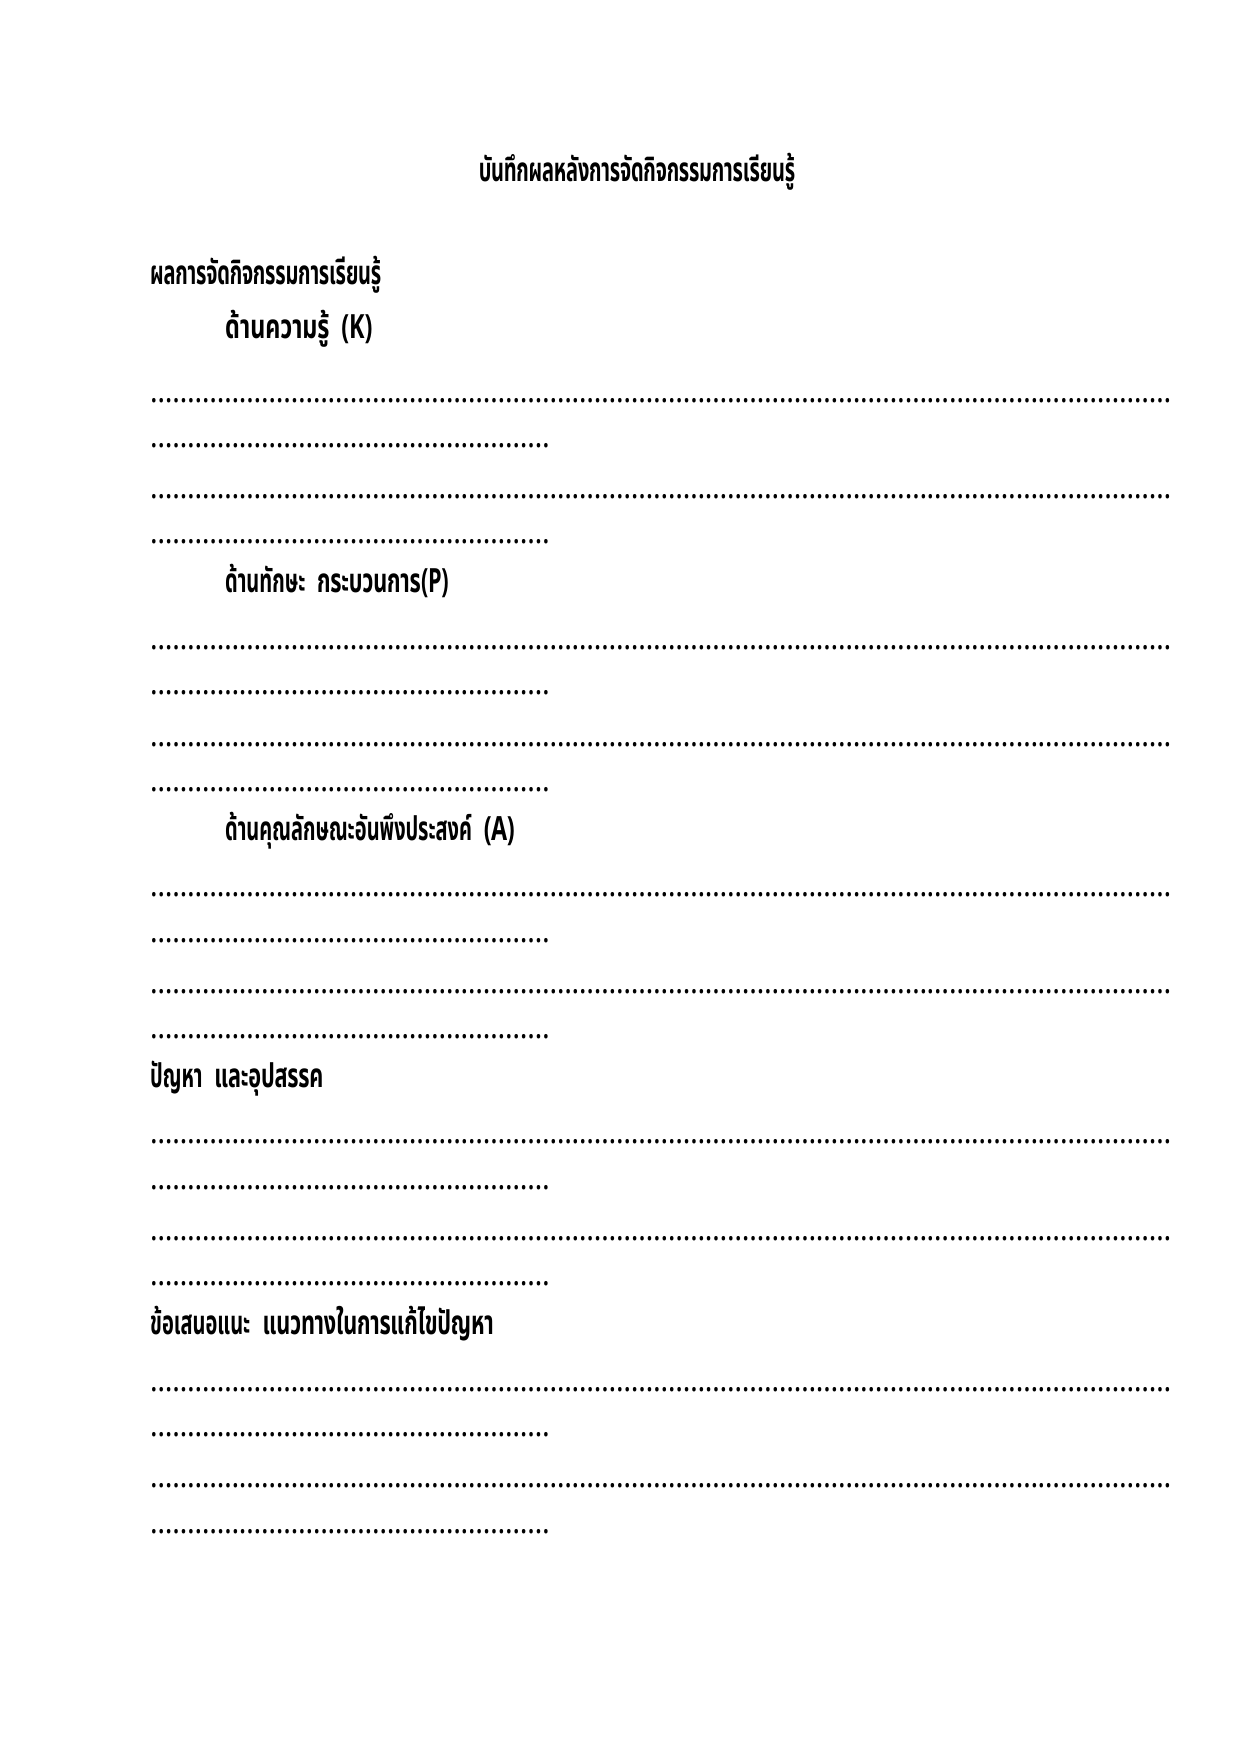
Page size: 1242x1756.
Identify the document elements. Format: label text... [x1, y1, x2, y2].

text ………………………………………………………………………………………………………………………………………………………………………… [150, 958, 1175, 1048]
text ………………………………………………………………………………………………………………………………………………………………………… [150, 861, 1175, 952]
text ………………………………………………………………………………………………………………………………………………………………………… [150, 1108, 1175, 1199]
text ………………………………………………………………………………………………………………………………………………………………………… [150, 710, 1175, 801]
text ………………………………………………………………………………………………………………………………………………………………………… [150, 1452, 1175, 1543]
text ผลการจัดกิจกรรมการเรียนรู้ ด้านความรู้ (K) [150, 249, 417, 354]
text ………………………………………………………………………………………………………………………………………………………………………… [150, 1205, 1175, 1296]
subtitle ข้อเสนอแนะ แนวทางในการแก้ไขปัญหา [150, 1299, 1175, 1349]
text ………………………………………………………………………………………………………………………………………………………………………… [150, 463, 1175, 554]
text ………………………………………………………………………………………………………………………………………………………………………… [150, 1355, 1175, 1446]
subtitle ปัญหา และอุปสรรค [150, 1052, 1175, 1102]
subtitle ด้านคุณลักษณะอันพึงประสงค์ (A) [225, 804, 1175, 855]
text ………………………………………………………………………………………………………………………………………………………………………… [150, 366, 1175, 457]
text ………………………………………………………………………………………………………………………………………………………………………… [150, 614, 1175, 704]
subtitle บันทึกผลหลังการจัดกิจกรรมการเรียนรู้ [114, 146, 1159, 196]
subtitle ด้านทักษะ กระบวนการ(P) [225, 557, 1175, 608]
